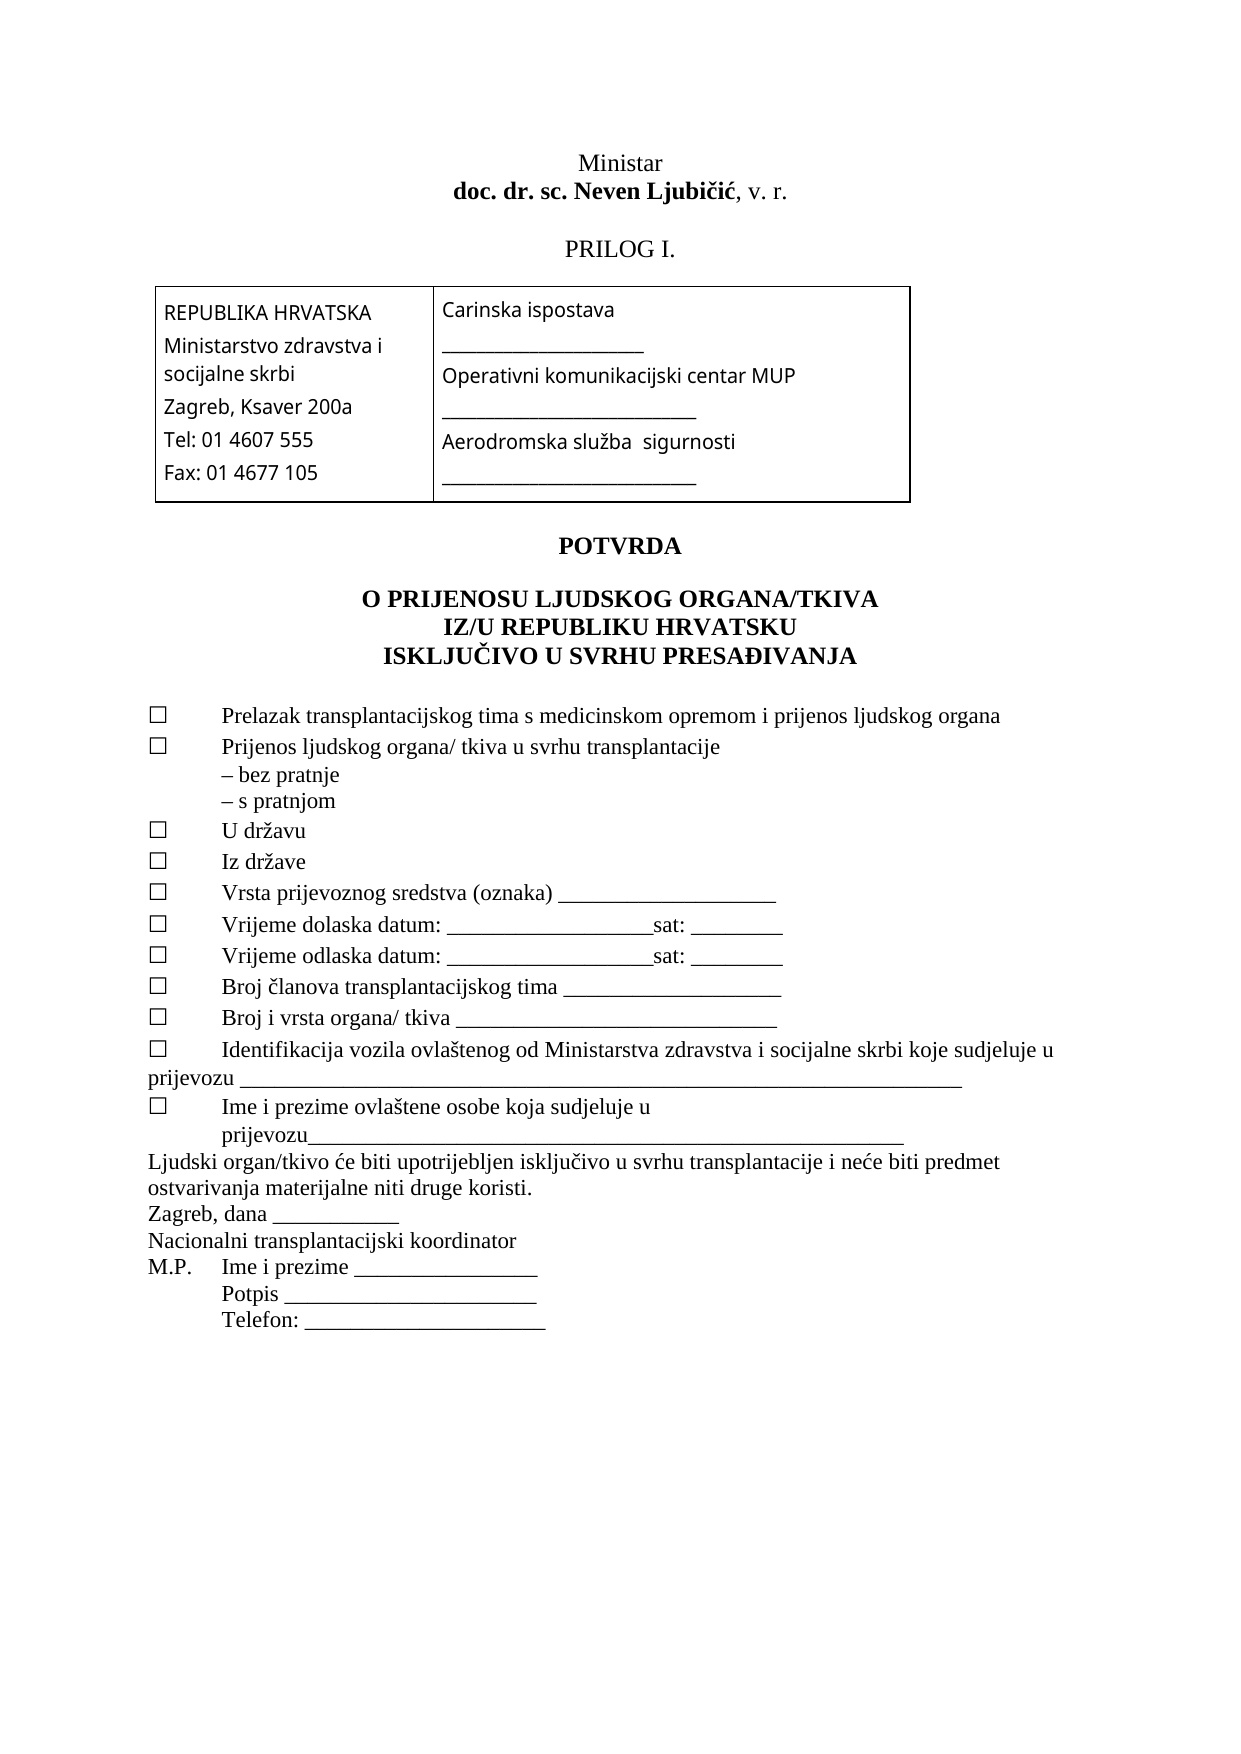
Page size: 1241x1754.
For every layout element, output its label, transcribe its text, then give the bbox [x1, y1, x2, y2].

text Potpis ______________________ [148, 1279, 1093, 1306]
text doc. dr. sc. Neven Ljubičić, v. r. [148, 176, 1093, 205]
text O PRIJENOSU LJUDSKOG ORGANA/TKIVA [148, 584, 1093, 612]
text POTVRDA [148, 531, 1093, 560]
text ☐ U državu [148, 814, 1093, 845]
text – s pratnjom [148, 787, 1093, 814]
text ☐ Iz države [148, 845, 1093, 876]
text PRILOG I. [148, 234, 1093, 263]
text Nacionalni transplantacijski koordinator [148, 1227, 1093, 1253]
text ☐ Vrsta prijevoznog sredstva (oznaka) ___________________ [148, 876, 1093, 908]
text ISKLJUČIVO U SVRHU PRESAĐIVANJA [148, 641, 1093, 670]
text Ljudski organ/tkivo će biti upotrijebljen isključivo u svrhu transplantacije i neće biti predmet ostvarivanja materijalne niti druge koristi. [148, 1148, 1093, 1201]
text ☐ Prelazak transplantacijskog tima s medicinskom opremom i prijenos ljudskog organa [148, 699, 1093, 730]
text ☐ Ime i prezime ovlaštene osobe koja sudjeluje u prijevozu____________________________________________________ [148, 1090, 1093, 1148]
text ☐ Broj i vrsta organa/ tkiva ____________________________ [148, 1001, 1093, 1033]
text Telefon: _____________________ [148, 1306, 1093, 1332]
text M.P. Ime i prezime ________________ [148, 1253, 1093, 1279]
text – bez pratnje [148, 761, 1093, 787]
text ☐ Prijenos ljudskog organa/ tkiva u svrhu transplantacije [148, 730, 1093, 761]
text IZ/U REPUBLIKU HRVATSKU [148, 612, 1093, 641]
table_header Carinska ispostava _______________________ Operativni komunikacijski centar MUP _____________________________ Aerodromska služba sigurnosti _____________________________ [434, 287, 909, 501]
table_header REPUBLIKA HRVATSKA Ministarstvo zdravstva i socijalne skrbi Zagreb, Ksaver 200a Tel: 01 4607 555 Fax: 01 4677 105 [156, 287, 433, 501]
text ☐ Broj članova transplantacijskog tima ___________________ [148, 970, 1093, 1001]
text ☐ Vrijeme dolaska datum: __________________sat: ________ [148, 908, 1093, 939]
text ☐ Vrijeme odlaska datum: __________________sat: ________ [148, 939, 1093, 970]
text ☐ Identifikacija vozila ovlaštenog od Ministarstva zdravstva i socijalne skrbi koje sudjeluje u prijevozu _______________________________________________________________ [148, 1033, 1093, 1090]
text Zagreb, dana ___________ [148, 1201, 1093, 1227]
text Ministar [148, 148, 1093, 176]
